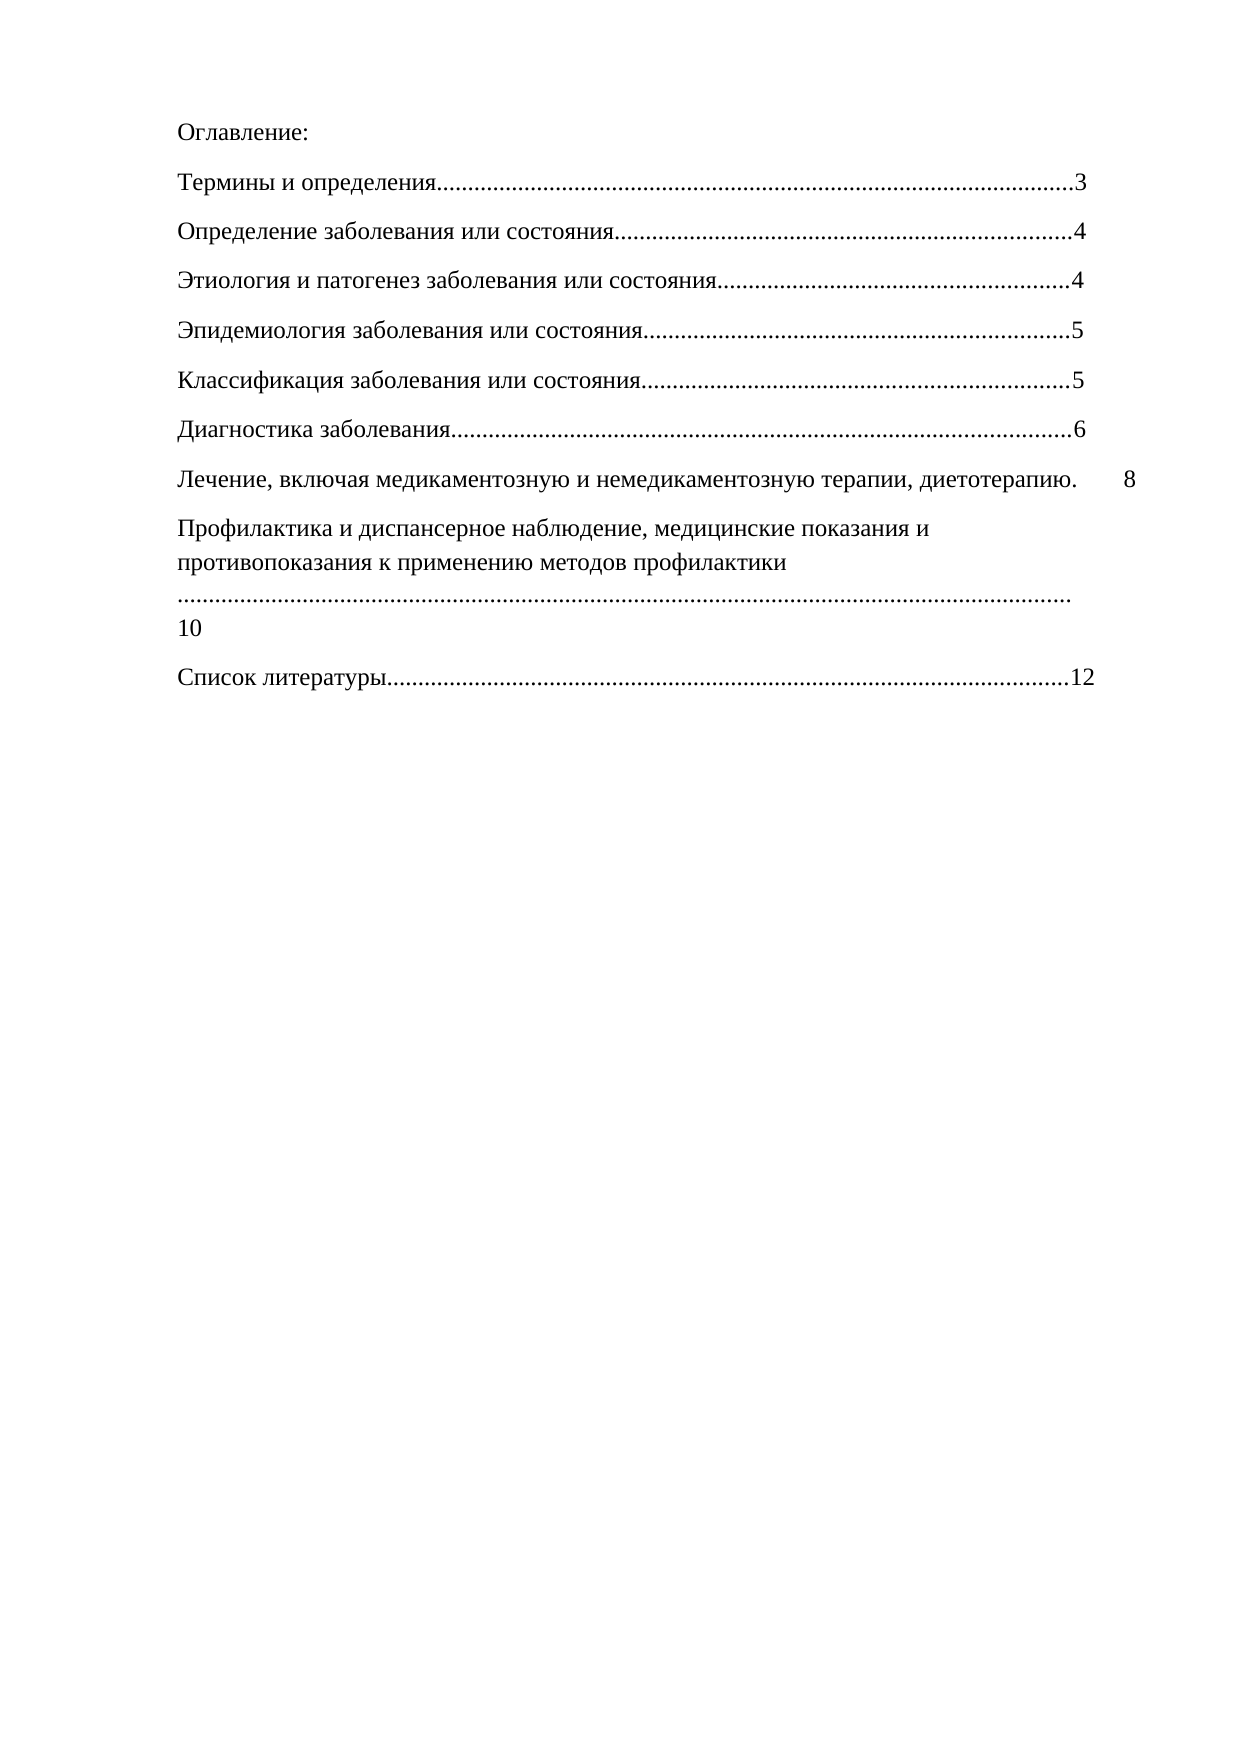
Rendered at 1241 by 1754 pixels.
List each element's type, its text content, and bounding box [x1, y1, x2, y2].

text Оглавление: [177, 117, 1163, 146]
